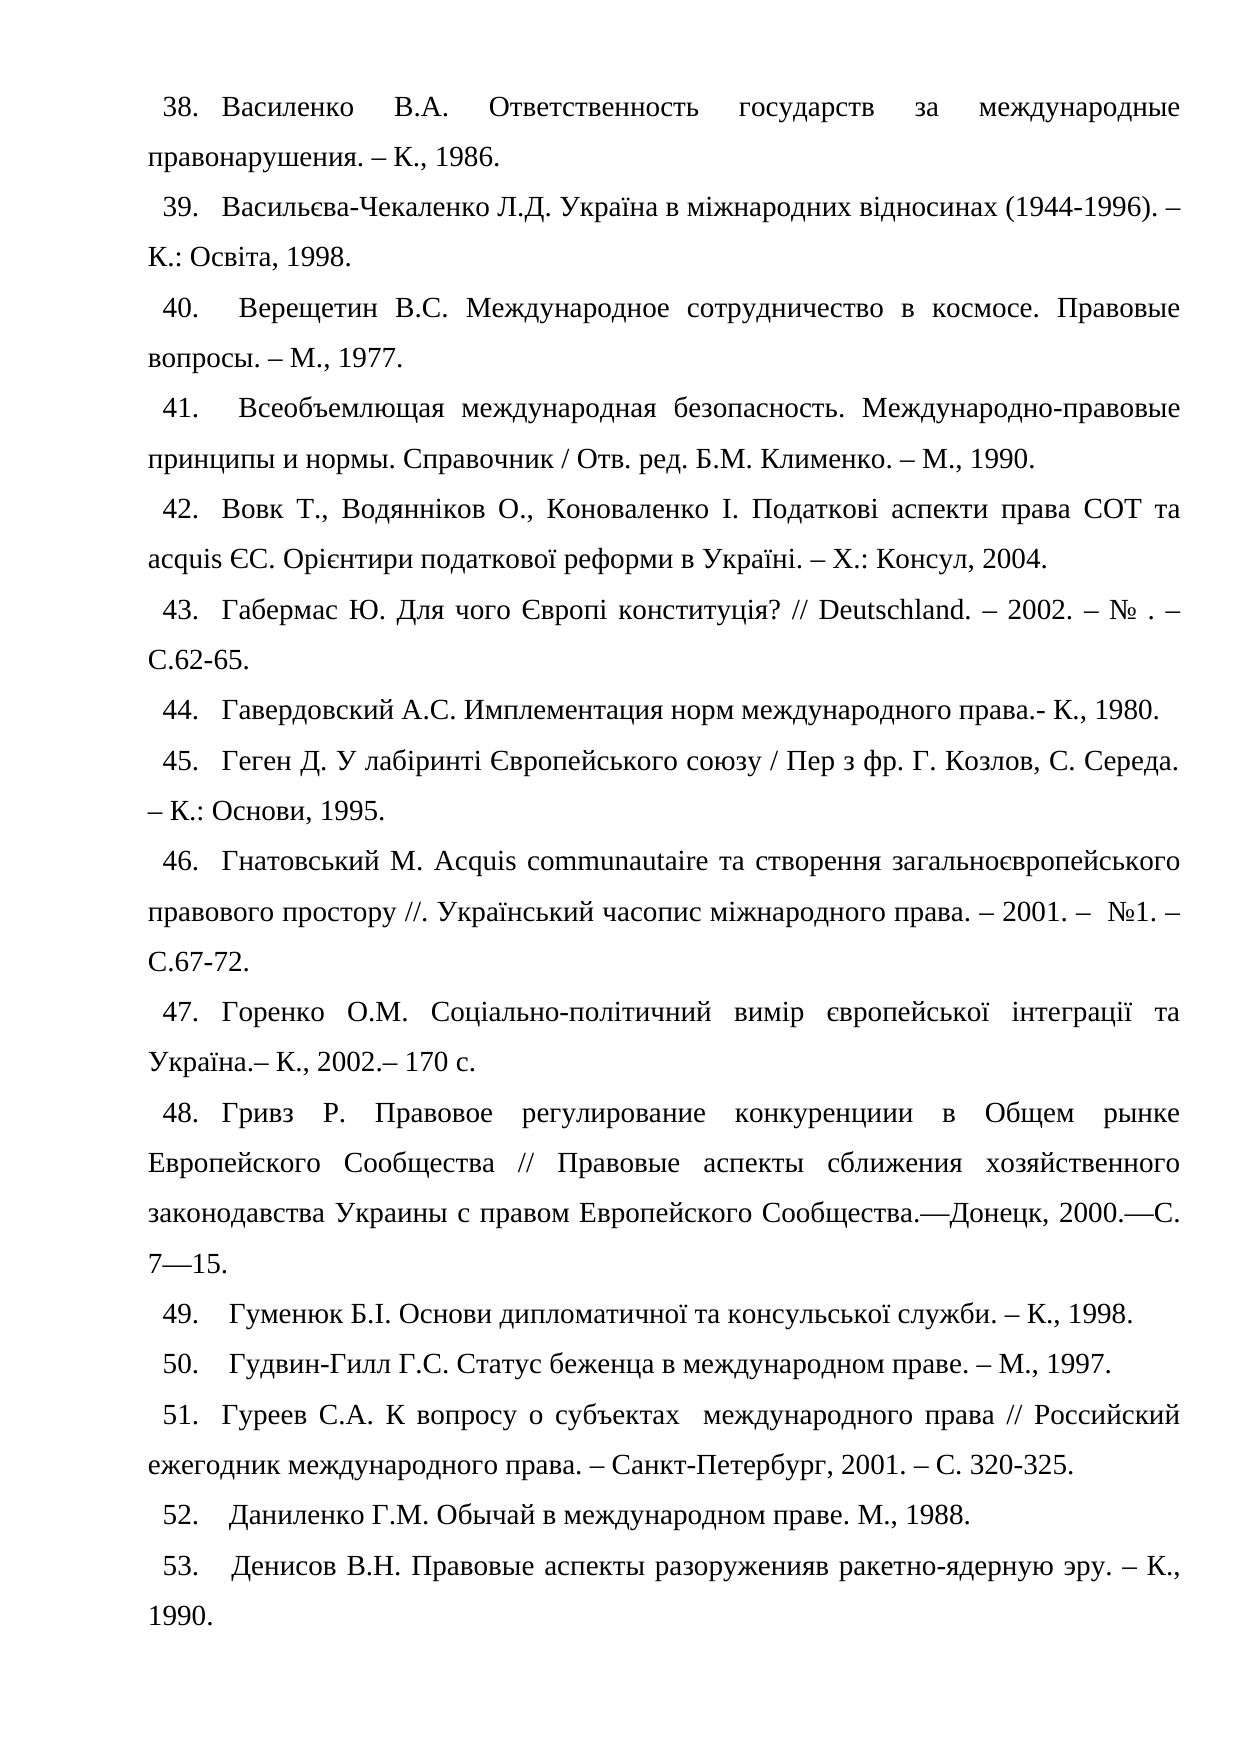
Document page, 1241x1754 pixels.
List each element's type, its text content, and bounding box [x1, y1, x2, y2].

list Василенко В.А. Ответственность государств за международные правонарушения. – К., 1986. [148, 89, 1181, 172]
list Всеобъемлющая международная безопасность. Международно-правовые принципы и нормы. Справочник / Отв. ред. Б.М. Клименко. – М., 1990. [148, 391, 1181, 474]
list Горенко О.М. Соціально-політичний вимір європейської інтеграції та Україна.– К., 2002.– 170 с. [148, 994, 1181, 1078]
list Денисов В.Н. Правовые аспекты разоруженияв ракетно-ядерную эру. – К., 1990. [148, 1548, 1181, 1632]
list Вовк Т., Водянніков О., Коноваленко І. Податкові аспекти права СОТ та acquis ЄС. Орієнтири податкової реформи в Україні. – Х.: Консул, 2004. [148, 491, 1181, 575]
list Верещетин В.С. Международное сотрудничество в космосе. Правовые вопросы. – М., 1977. [148, 290, 1181, 374]
list Геген Д. У лабіринті Європейського союзу / Пер з фр. Г. Козлов, С. Середа. – К.: Основи, 1995. [148, 743, 1181, 827]
list Гуменюк Б.І. Основи дипломатичної та консульської служби. – К., 1998. [148, 1296, 1181, 1330]
list Васильєва-Чекаленко Л.Д. Україна в міжнародних відносинах (1944-1996). – К.: Освіта, 1998. [148, 189, 1181, 273]
list Гуреев С.А. К вопросу о субъектах международного права // Российский ежегодник международного права. – Санкт-Петербург, 2001. – С. 320-325. [148, 1397, 1181, 1481]
list Даниленко Г.М. Обычай в международном праве. М., 1988. [148, 1497, 1181, 1531]
list Гавердовский А.С. Имплементация норм международного права.- К., 1980. [148, 692, 1181, 726]
list Гривз Р. Правовое регулирование конкуренциии в Общем рынке Европейского Сообщества // Правовые аспекты сближения хозяйственного законодавства Украины с правом Европейского Сообщества.—Донецк, 2000.—С. 7—15. [148, 1095, 1181, 1279]
list Гнатовський М. Acquis communautaire та створення загальноєвропейського правового простору //. Український часопис міжнародного права. – 2001. – №1. – С.67-72. [148, 843, 1181, 977]
list Гудвин-Гилл Г.С. Статус беженца в международном праве. – М., 1997. [148, 1346, 1181, 1380]
list Габермас Ю. Для чого Європі конституція? // Deutschland. – 2002. – № . – С.62-65. [148, 592, 1181, 676]
